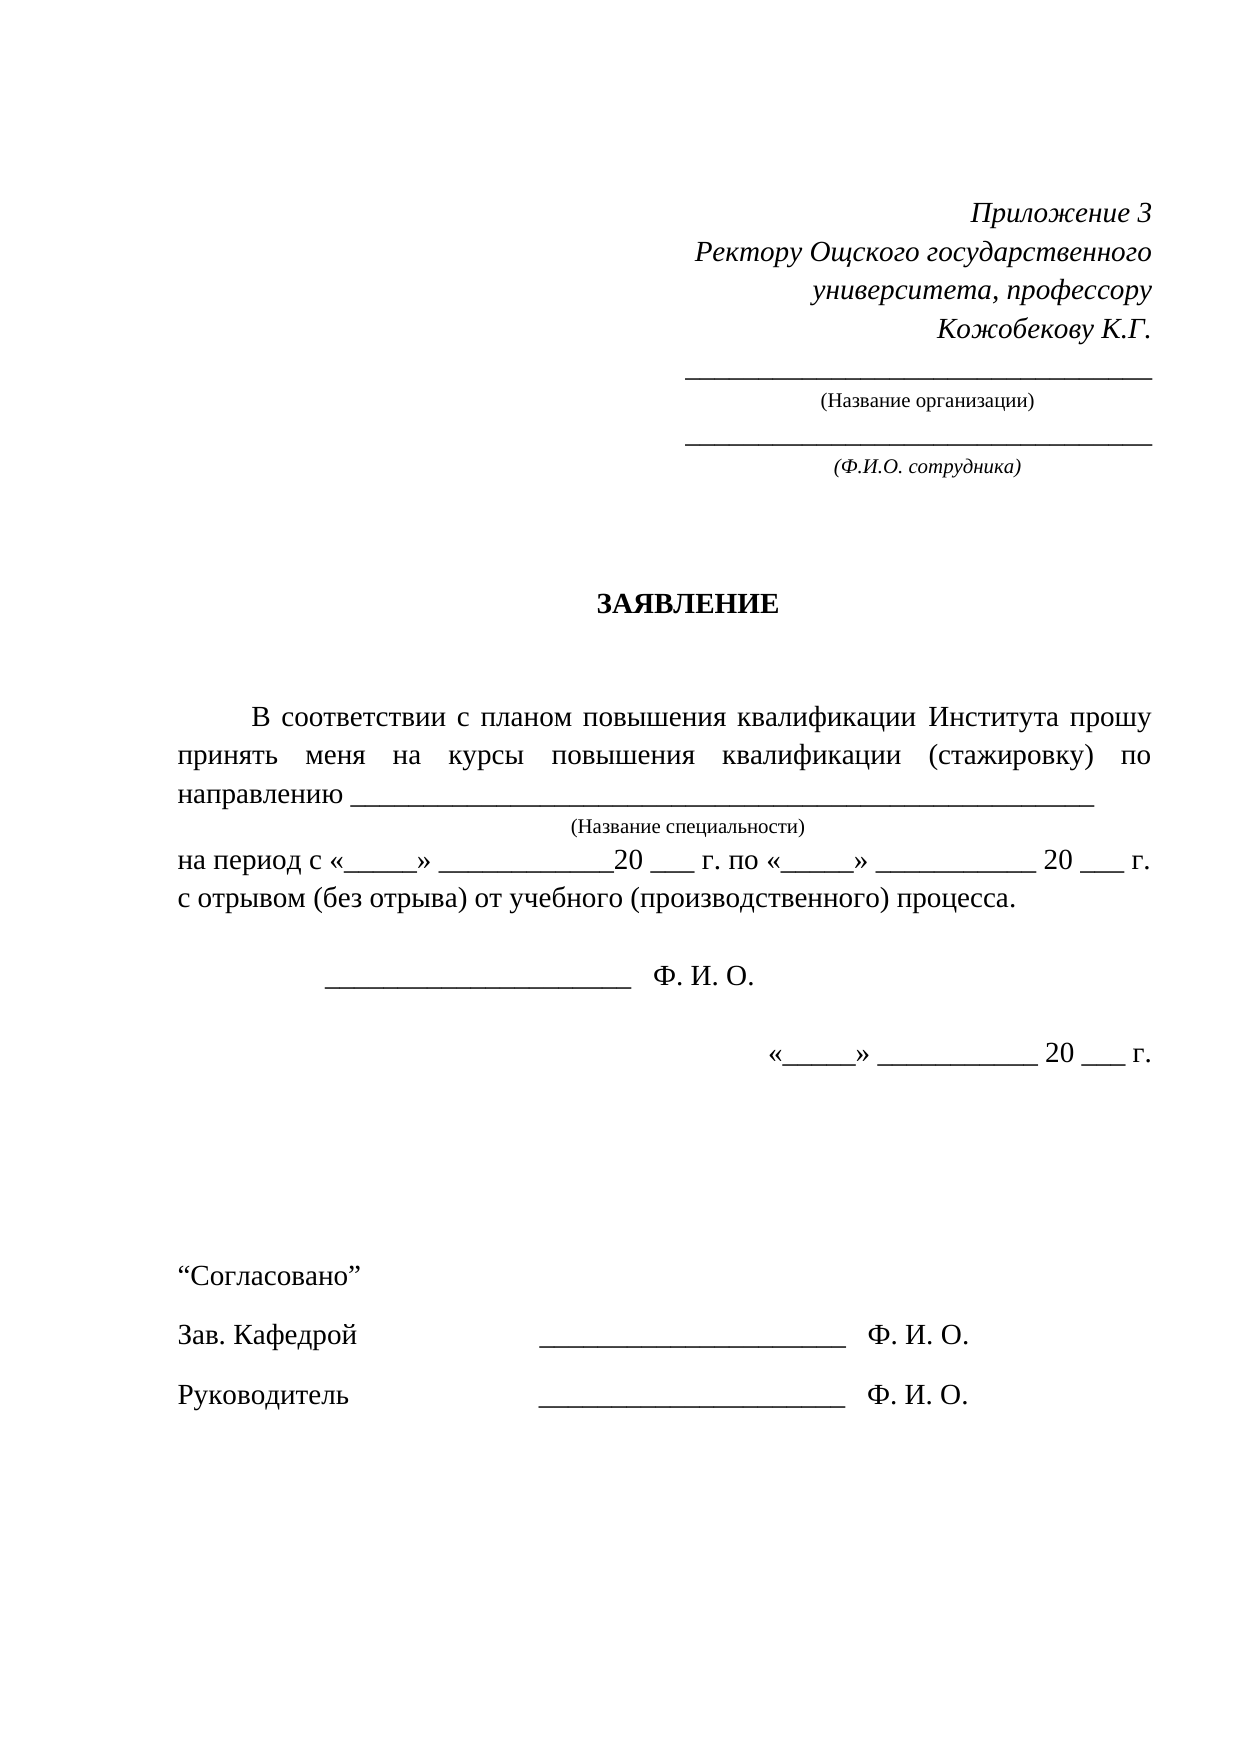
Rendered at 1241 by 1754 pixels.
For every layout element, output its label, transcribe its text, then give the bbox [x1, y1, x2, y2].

text (Название специальности) [177, 814, 1152, 838]
text Зав. Кафедрой _____________________ Ф. И. О. [177, 1317, 1152, 1351]
text _____________________ Ф. И. О. [177, 958, 1152, 991]
list Ректору Ощского государственного [224, 234, 1152, 267]
list (Ф.И.О. сотрудника) [224, 454, 1152, 478]
list университета, профессору [224, 272, 1152, 306]
list Кожобекову К.Г. [224, 311, 1152, 344]
text В соответствии с планом повышения квалификации Института прошу принять меня на курсы повышения квалификации (стажировку) по направлению ___________________________________________________ [177, 699, 1152, 809]
text Руководитель _____________________ Ф. И. О. [177, 1377, 1152, 1410]
text “Согласовано” [177, 1258, 1152, 1292]
list (Название организации) [224, 388, 1152, 412]
text «_____» ___________ 20 ___ г. [177, 1035, 1152, 1068]
text на период с «_____» ____________20 ___ г. по «_____» ___________ 20 ___ г. с отрывом (без отрыва) от учебного (производственного) процесса. [177, 842, 1152, 914]
list ________________________________ [224, 416, 1152, 449]
list Приложение 3 [224, 195, 1152, 229]
list ________________________________ [224, 349, 1152, 383]
list ЗАЯВЛЕНИЕ [224, 586, 1152, 620]
